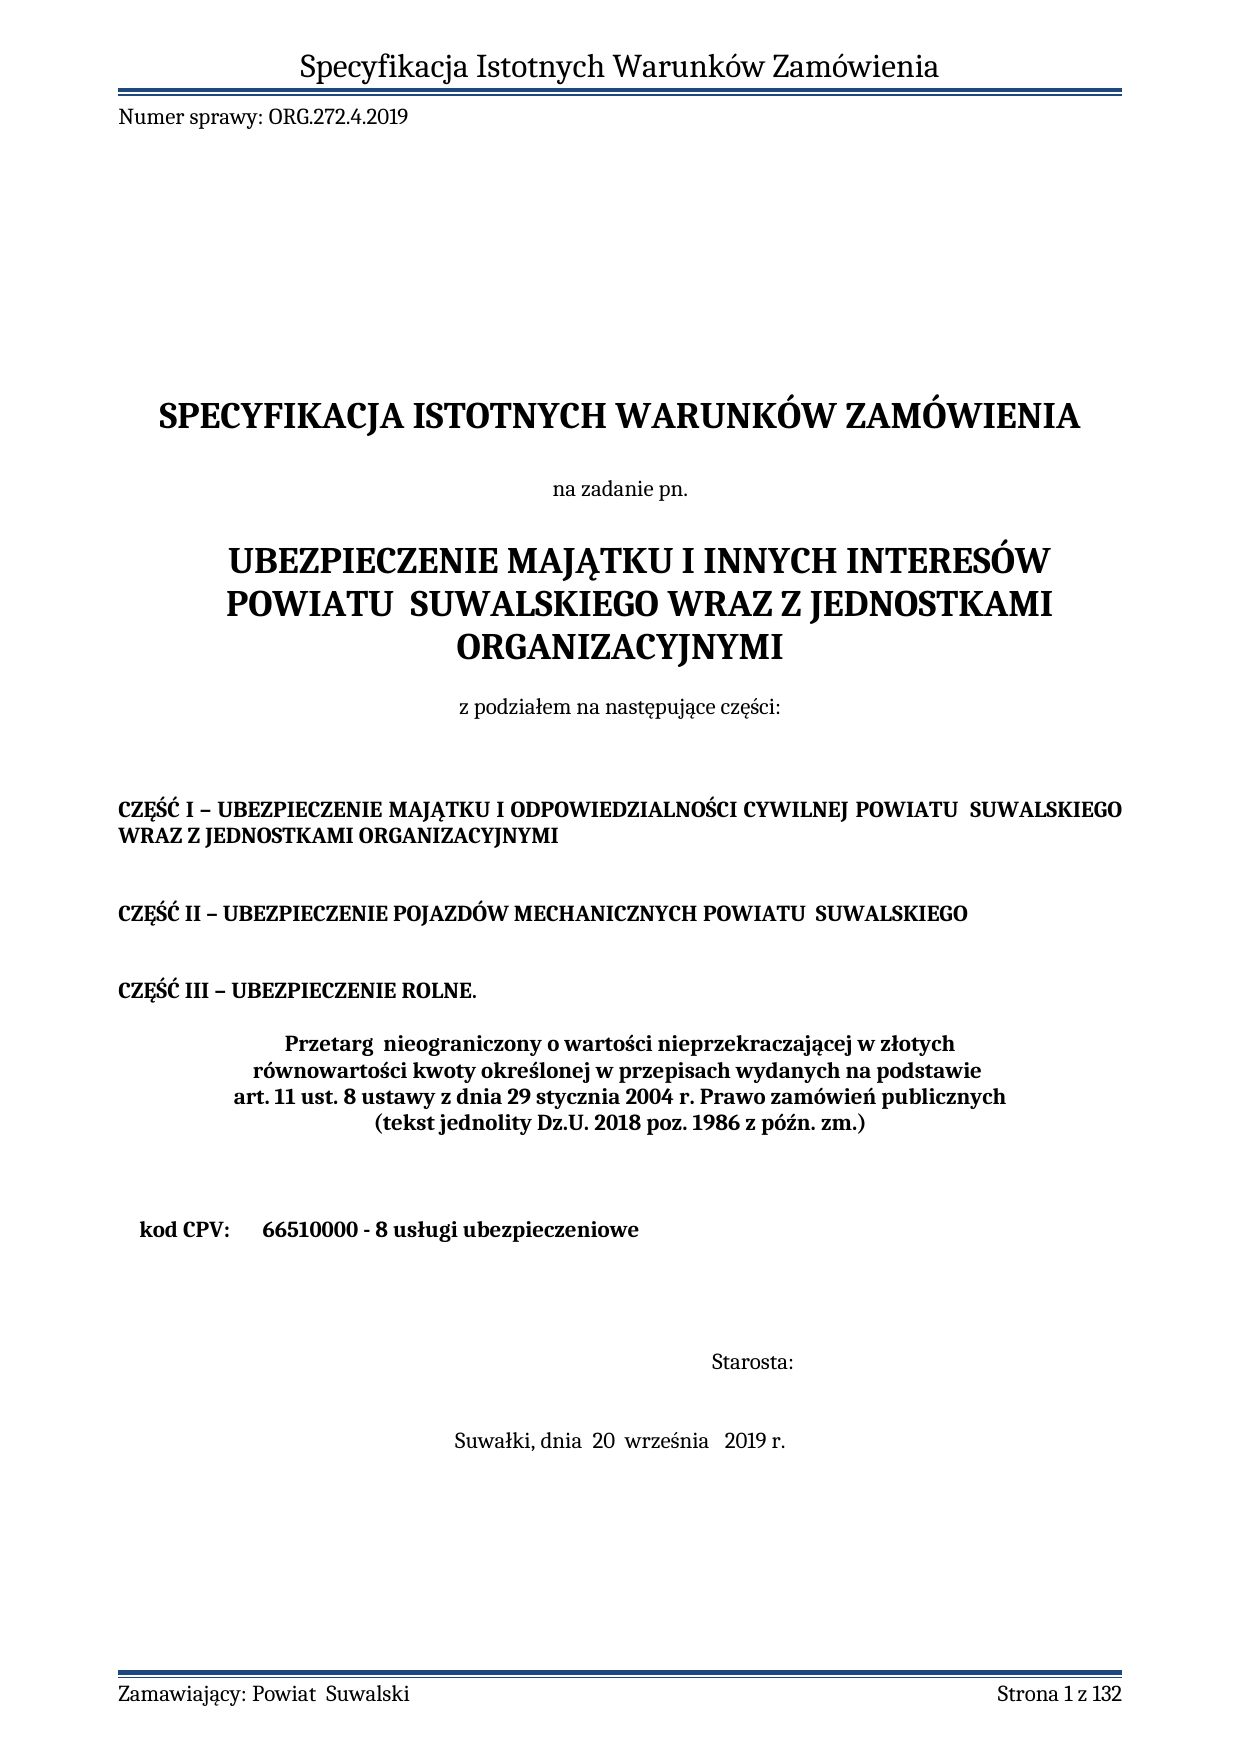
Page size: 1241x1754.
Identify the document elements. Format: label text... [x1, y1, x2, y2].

text z podziałem na następujące części: [118, 694, 1122, 720]
text równowartości kwoty określonej w przepisach wydanych na podstawie art. 11 ust. 8 ustawy z dnia 29 stycznia 2004 r. Prawo zamówień publicznych [118, 1057, 1122, 1110]
text (tekst jednolity Dz.U. 2018 poz. 1986 z późn. zm.) [118, 1110, 1122, 1164]
text SPECYFIKACJA ISTOTNYCH WARUNKÓW ZAMÓWIENIA [118, 395, 1122, 438]
text POWIATU SUWALSKIEGO WRAZ Z JEDNOSTKAMI ORGANIZACYJNYMI [118, 583, 1122, 669]
text Przetarg nieograniczony o wartości nieprzekraczającej w złotych [118, 1031, 1122, 1057]
text CZĘŚĆ I – UBEZPIECZENIE MAJĄTKU I ODPOWIEDZIALNOŚCI CYWILNEJ POWIATU SUWALSKIEGO WRAZ Z JEDNOSTKAMI ORGANIZACYJNYMI [118, 797, 1122, 849]
text Suwałki, dnia 20 września 2019 r. [118, 1428, 1122, 1454]
text Starosta: [118, 1349, 1122, 1375]
text CZĘŚĆ III – UBEZPIECZENIE ROLNE. [118, 978, 1122, 1005]
text UBEZPIECZENIE MAJĄTKU I INNYCH INTERESÓW [118, 539, 1122, 583]
table_header 66510000 - 8 usługi ubezpieczeniowe [251, 1217, 1152, 1243]
text Numer sprawy: ORG.272.4.2019 [118, 103, 1122, 130]
table_header kod CPV: [118, 1217, 251, 1243]
text CZĘŚĆ II – UBEZPIECZENIE POJAZDÓW MECHANICZNYCH POWIATU SUWALSKIEGO [118, 901, 1122, 927]
text na zadanie pn. [118, 476, 1122, 502]
